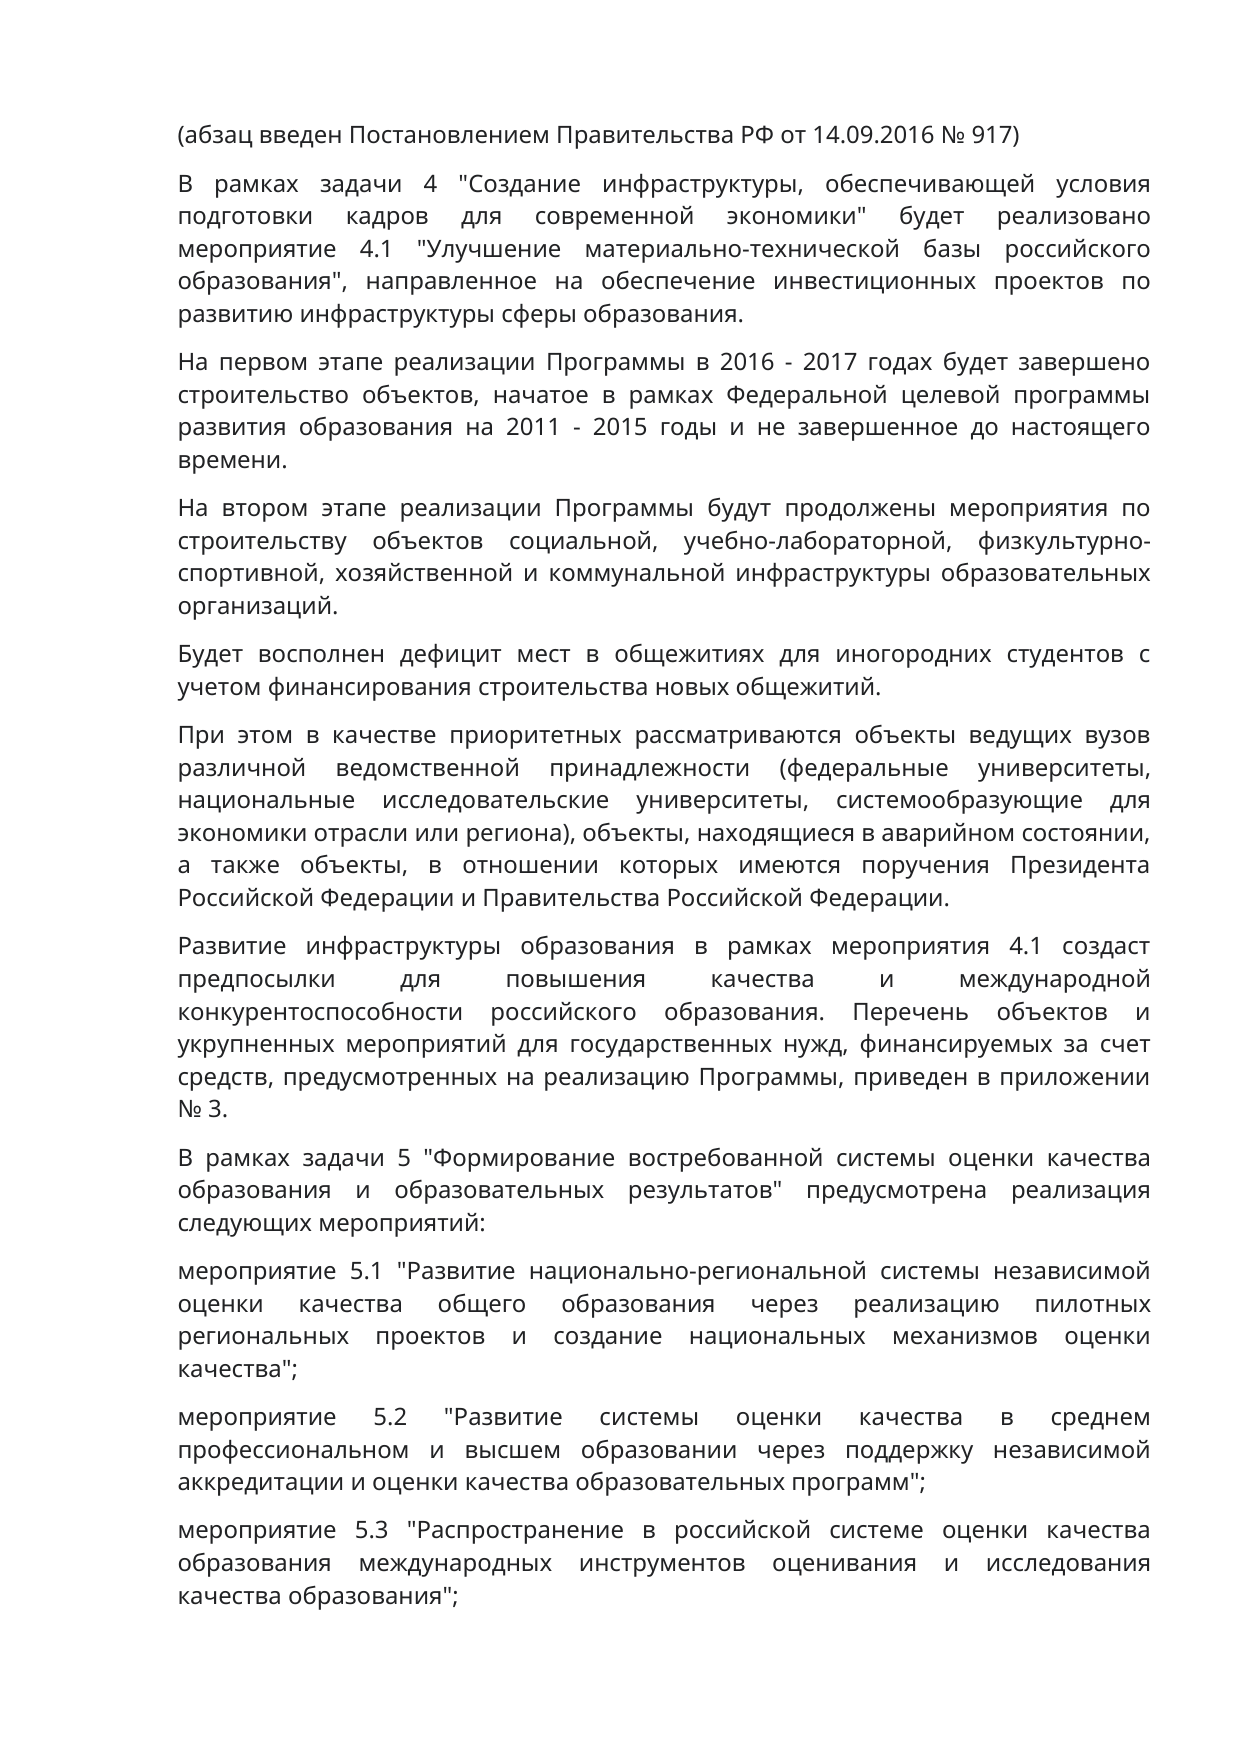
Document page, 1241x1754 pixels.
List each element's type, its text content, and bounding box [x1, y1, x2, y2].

text При этом в качестве приоритетных рассматриваются объекты ведущих вузов различной ведомственной принадлежности (федеральные университеты, национальные исследовательские университеты, системообразующие для экономики отрасли или региона), объекты, находящиеся в аварийном состоянии, а также объекты, в отношении которых имеются поручения Президента Российской Федерации и Правительства Российской Федерации. [177, 718, 1152, 913]
text В рамках задачи 5 "Формирование востребованной системы оценки качества образования и образовательных результатов" предусмотрена реализация следующих мероприятий: [177, 1140, 1152, 1238]
text мероприятие 5.1 "Развитие национально-региональной системы независимой оценки качества общего образования через реализацию пилотных региональных проектов и создание национальных механизмов оценки качества"; [177, 1254, 1152, 1384]
text На втором этапе реализации Программы будут продолжены мероприятия по строительству объектов социальной, учебно-лабораторной, физкультурно-спортивной, хозяйственной и коммунальной инфраструктуры образовательных организаций. [177, 491, 1152, 621]
text (абзац введен Постановлением Правительства РФ от 14.09.2016 № 917) [177, 118, 1152, 151]
text мероприятие 5.3 "Распространение в российской системе оценки качества образования международных инструментов оценивания и исследования качества образования"; [177, 1513, 1152, 1611]
text На первом этапе реализации Программы в 2016 - 2017 годах будет завершено строительство объектов, начатое в рамках Федеральной целевой программы развития образования на 2011 - 2015 годы и не завершенное до настоящего времени. [177, 345, 1152, 475]
text Будет восполнен дефицит мест в общежитиях для иногородних студентов с учетом финансирования строительства новых общежитий. [177, 637, 1152, 702]
text В рамках задачи 4 "Создание инфраструктуры, обеспечивающей условия подготовки кадров для современной экономики" будет реализовано мероприятие 4.1 "Улучшение материально-технической базы российского образования", направленное на обеспечение инвестиционных проектов по развитию инфраструктуры сферы образования. [177, 166, 1152, 329]
text мероприятие 5.2 "Развитие системы оценки качества в среднем профессиональном и высшем образовании через поддержку независимой аккредитации и оценки качества образовательных программ"; [177, 1400, 1152, 1498]
text Развитие инфраструктуры образования в рамках мероприятия 4.1 создаст предпосылки для повышения качества и международной конкурентоспособности российского образования. Перечень объектов и укрупненных мероприятий для государственных нужд, финансируемых за счет средств, предусмотренных на реализацию Программы, приведен в приложении № 3. [177, 929, 1152, 1125]
